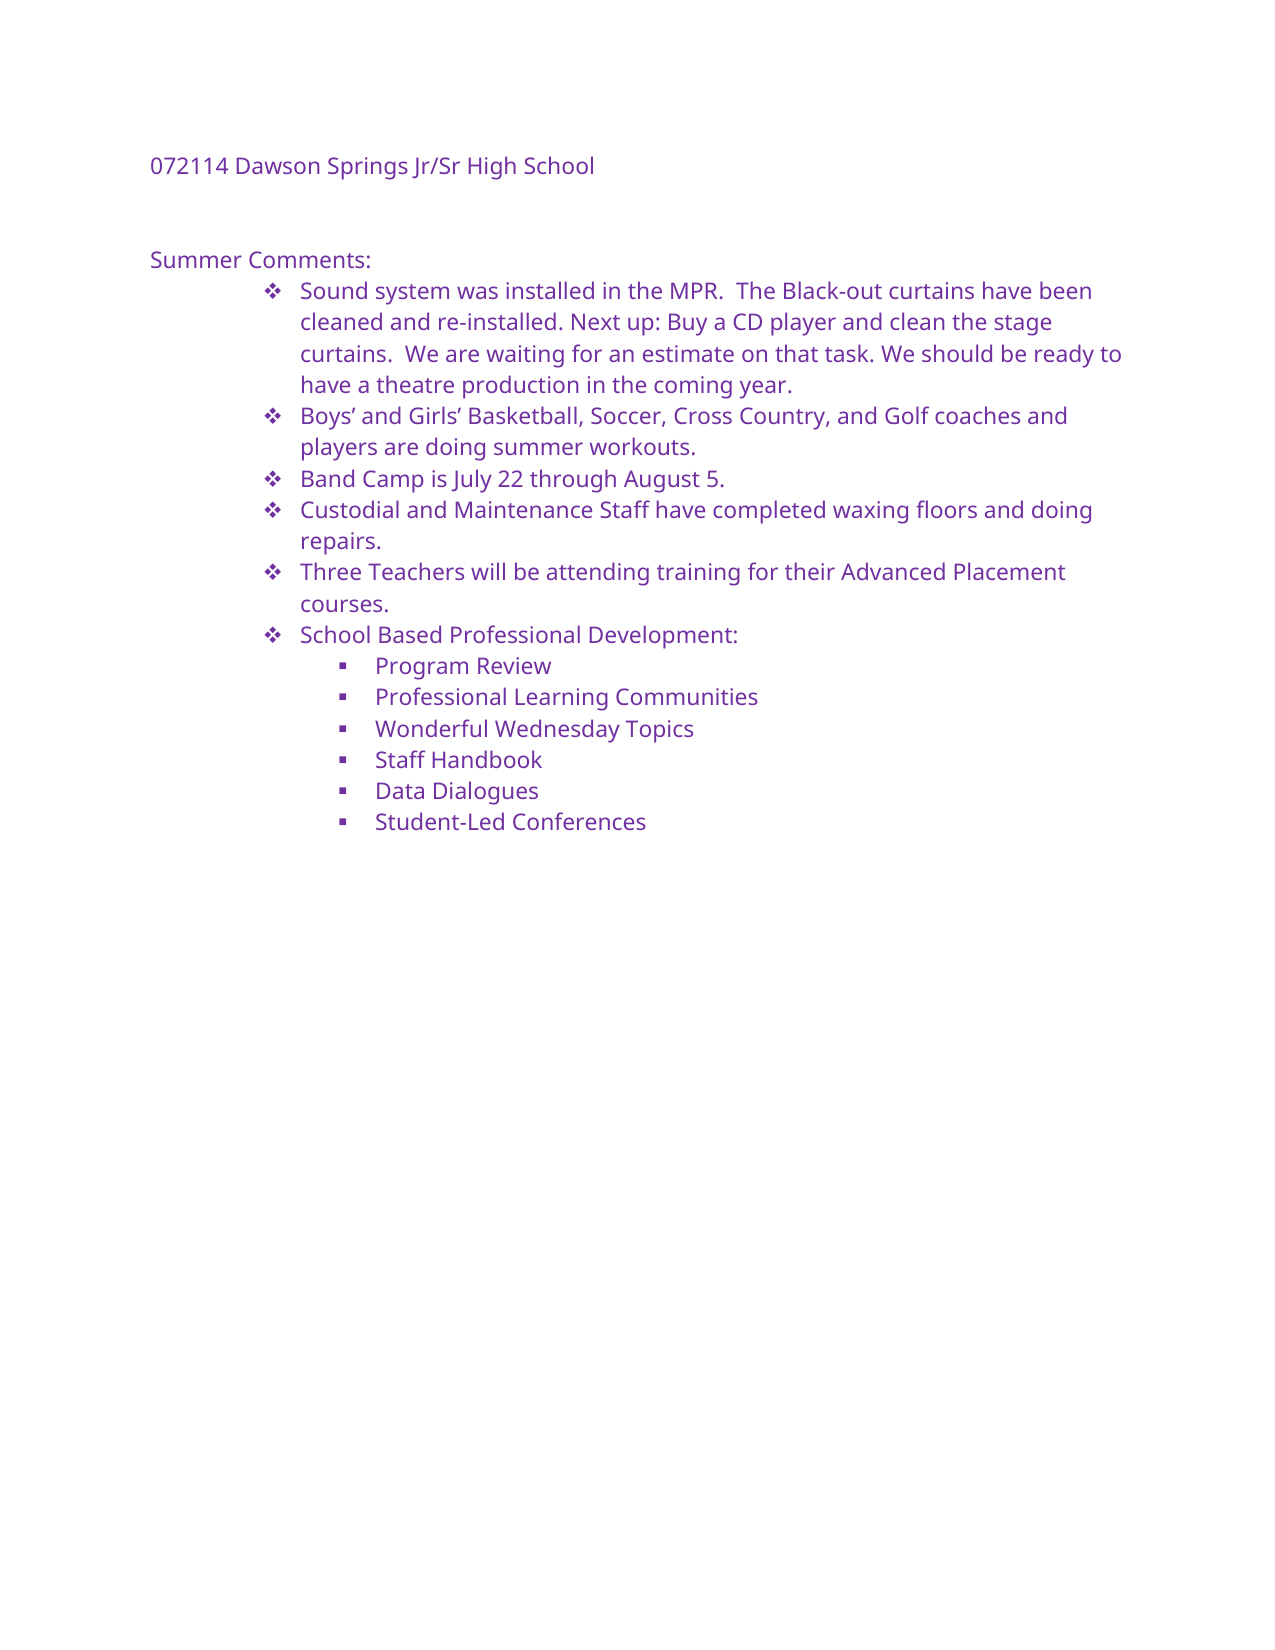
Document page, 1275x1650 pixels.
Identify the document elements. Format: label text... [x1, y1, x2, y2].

list Student-Led Conferences [337, 806, 1125, 837]
list School Based Professional Development: [262, 619, 1125, 650]
list Staff Handbook [337, 744, 1125, 775]
list Professional Learning Communities [337, 681, 1125, 712]
list Data Dialogues [337, 775, 1125, 806]
list Custodial and Maintenance Staff have completed waxing floors and doing repairs. [262, 494, 1125, 556]
list Boys’ and Girls’ Basketball, Soccer, Cross Country, and Golf coaches and players are doing summer workouts. [262, 400, 1125, 462]
list Wonderful Wednesday Topics [337, 712, 1125, 744]
list Band Camp is July 22 through August 5. [262, 462, 1125, 494]
text 072114 Dawson Springs Jr/Sr High School [150, 150, 1125, 181]
list Program Review [337, 650, 1125, 681]
list Three Teachers will be attending training for their Advanced Placement courses. [262, 556, 1125, 619]
text Summer Comments: [150, 244, 1125, 275]
list Sound system was installed in the MPR. The Black-out curtains have been cleaned and re-installed. Next up: Buy a CD player and clean the stage curtains. We are waiting for an estimate on that task. We should be ready to have a theatre production in the coming year. [262, 275, 1125, 400]
